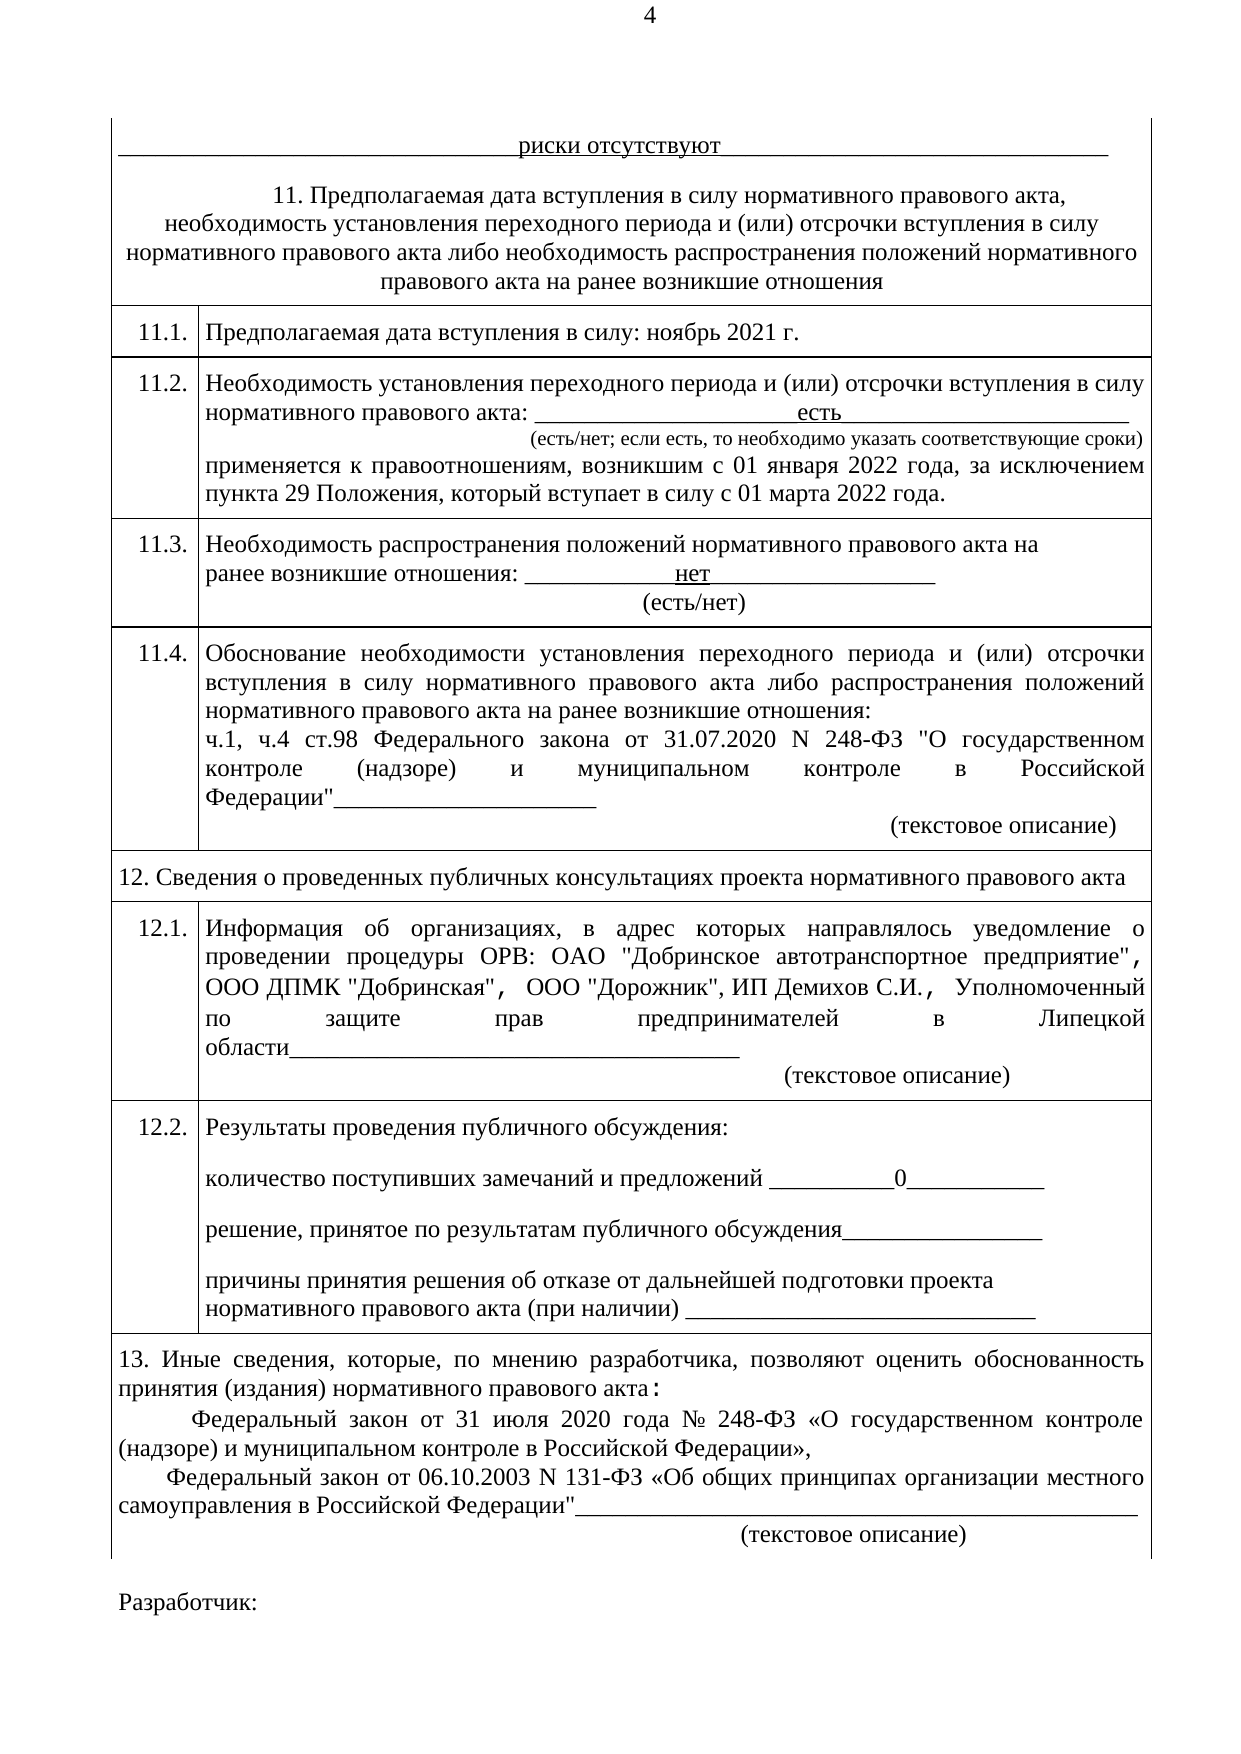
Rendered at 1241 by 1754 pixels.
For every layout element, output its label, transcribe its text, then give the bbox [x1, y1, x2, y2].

table_cell 11.4. [112, 628, 198, 850]
table_cell причины принятия решения об отказе от дальнейшей подготовки проекта нормативного правового акта (при наличии) ____________________________ [199, 1253, 1151, 1333]
table_cell 11.1. [112, 306, 198, 356]
table_cell 12.2. [112, 1101, 198, 1333]
text Разработчик: [118, 1587, 1181, 1616]
table_cell количество поступивших замечаний и предложений __________0___________ [199, 1151, 1151, 1202]
table_cell 11.3. [112, 519, 198, 626]
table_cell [112, 118, 1151, 169]
table_cell решение, принятое по результатам публичного обсуждения________________ [199, 1202, 1151, 1253]
table_cell Обоснование необходимости установления переходного периода и (или) отсрочки вступления в силу нормативного правового акта либо распространения положений нормативного правового акта на ранее возникшие отношения: ч.1, ч.4 ст.98 Федерального закона от 31.07.2020 N 248-ФЗ "О государственном контроле (надзоре) и муниципальном контроле в Российской Федерации"_____________________ (текстовое описание) [199, 628, 1151, 850]
table_cell Результаты проведения публичного обсуждения: [199, 1101, 1151, 1151]
table_cell Предполагаемая дата вступления в силу: ноябрь 2021 г. [199, 306, 1151, 356]
table_cell Информация об организациях, в адрес которых направлялось уведомление о проведении процедуры ОРВ: ОАО "Добринское автотранспортное предприятие", ООО ДПМК "Добринская", ООО "Дорожник", ИП Демихов С.И., Уполномоченный по защите прав предпринимателей в Липецкой области____________________________________ (текстовое описание) [199, 902, 1151, 1100]
table_cell 12.1. [112, 902, 198, 1100]
table_cell 13. Иные сведения, которые, по мнению разработчика, позволяют оценить обоснованность принятия (издания) нормативного правового акта: Федеральный закон от 31 июля 2020 года № 248-ФЗ «О государственном контроле (надзоре) и муниципальном контроле в Российской Федерации», Федеральный закон от 06.10.2003 N 131-ФЗ «Об общих принципах организации местного самоуправления в Российской Федерации"_____________________________________________ (текстовое описание) [112, 1334, 1151, 1558]
table_cell Необходимость распространения положений нормативного правового акта на ранее возникшие отношения: ____________нет__________________ (есть/нет) [199, 519, 1151, 626]
table_cell 11. Предполагаемая дата вступления в силу нормативного правового акта, необходимость установления переходного периода и (или) отсрочки вступления в силу нормативного правового акта либо необходимость распространения положений нормативного правового акта на ранее возникшие отношения [112, 169, 1151, 305]
table_cell 12. Сведения о проведенных публичных консультациях проекта нормативного правового акта [112, 851, 1151, 901]
table_cell Необходимость установления переходного периода и (или) отсрочки вступления в силу нормативного правового акта: _____________________есть_______________________ (есть/нет; если есть, то необходимо указать соответствующие сроки) применяется к правоотношениям, возникшим с 01 января 2022 года, за исключением пункта 29 Положения, который вступает в силу с 01 марта 2022 года. [199, 358, 1151, 518]
table_cell 11.2. [112, 358, 198, 518]
